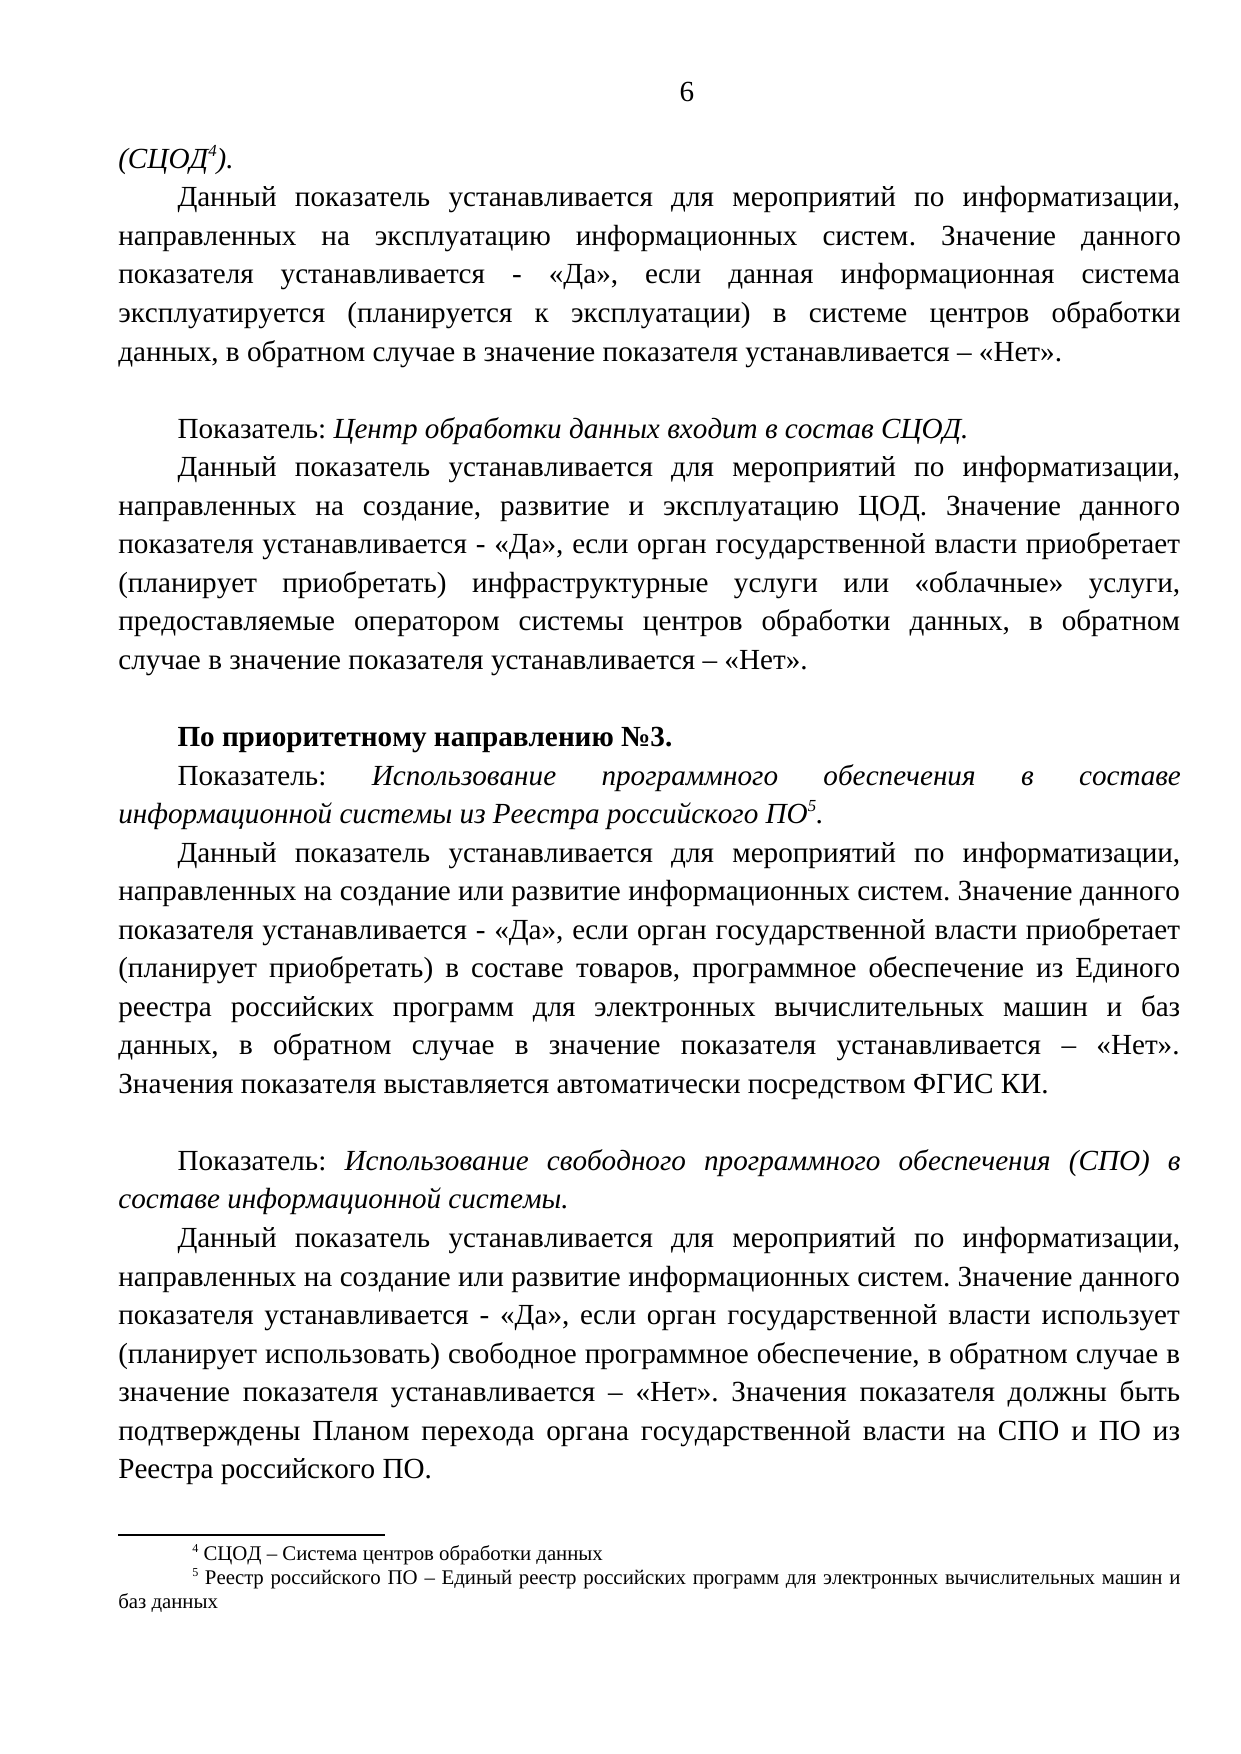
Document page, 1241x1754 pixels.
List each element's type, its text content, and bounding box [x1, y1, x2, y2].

list Показатель: Центр обработки данных входит в состав СЦОД. [118, 411, 1181, 444]
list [118, 141, 1181, 174]
list Показатель: Использование программного обеспечения в составе информационной системы из Реестра российского ПО. [118, 758, 1181, 830]
list По приоритетному направлению №3. [118, 719, 1181, 753]
list Данный показатель устанавливается для мероприятий по информатизации, направленных на создание или развитие информационных систем. Значение данного показателя устанавливается - «Да», если орган государственной власти приобретает (планирует приобретать) в составе товаров, программное обеспечение из Единого реестра российских программ для электронных вычислительных машин и баз данных, в обратном случае в значение показателя устанавливается – «Нет». Значения показателя выставляется автоматически посредством ФГИС КИ. [118, 835, 1181, 1099]
list Данный показатель устанавливается для мероприятий по информатизации, направленных на эксплуатацию информационных систем. Значение данного показателя устанавливается - «Да», если данная информационная система эксплуатируется (планируется к эксплуатации) в системе центров обработки данных, в обратном случае в значение показателя устанавливается – «Нет». [118, 179, 1181, 367]
list Данный показатель устанавливается для мероприятий по информатизации, направленных на создание или развитие информационных систем. Значение данного показателя устанавливается - «Да», если орган государственной власти использует (планирует использовать) свободное программное обеспечение, в обратном случае в значение показателя устанавливается – «Нет». Значения показателя должны быть подтверждены Планом перехода органа государственной власти на СПО и ПО из Реестра российского ПО. [118, 1220, 1181, 1485]
list Показатель: Использование свободного программного обеспечения (СПО) в составе информационной системы. [118, 1143, 1181, 1215]
list Данный показатель устанавливается для мероприятий по информатизации, направленных на создание, развитие и эксплуатацию ЦОД. Значение данного показателя устанавливается - «Да», если орган государственной власти приобретает (планирует приобретать) инфраструктурные услуги или «облачные» услуги, предоставляемые оператором системы центров обработки данных, в обратном случае в значение показателя устанавливается – «Нет». [118, 449, 1181, 676]
